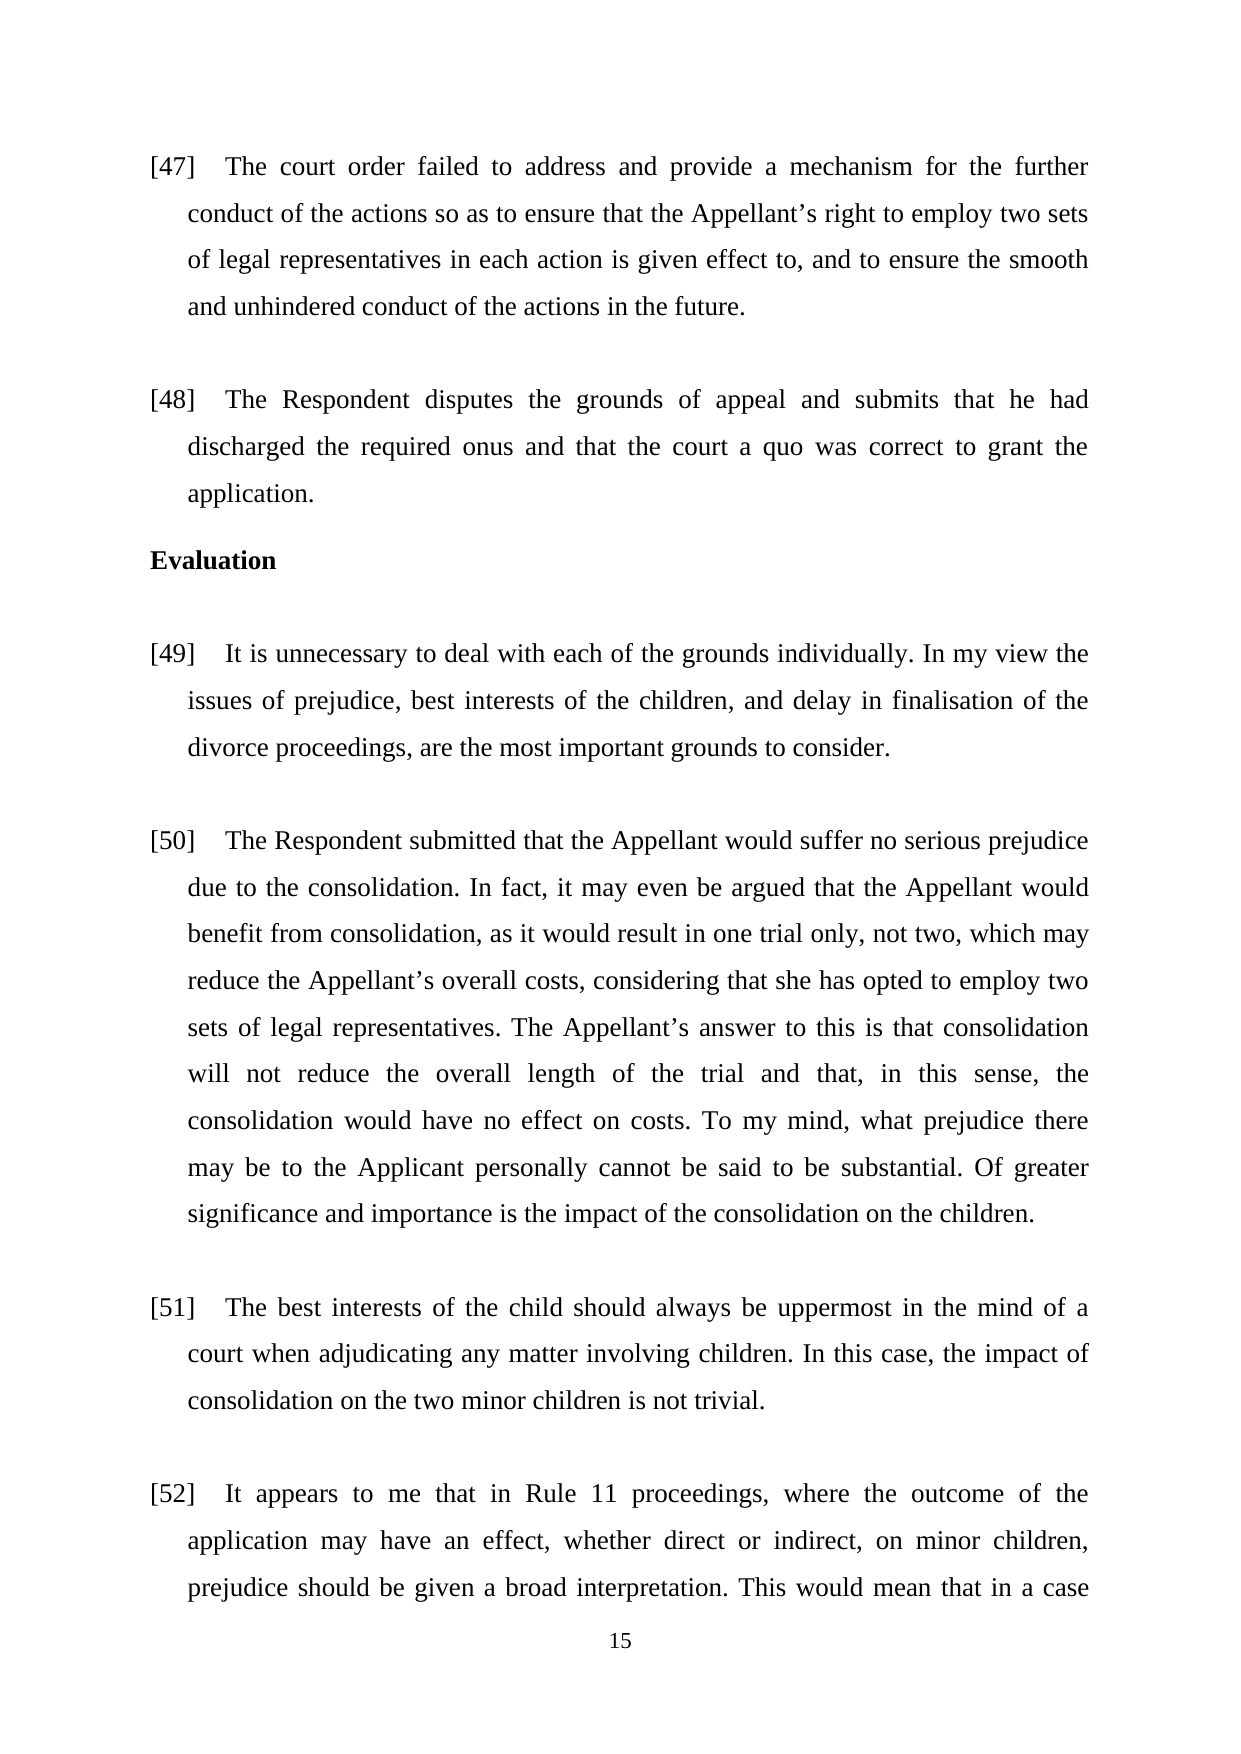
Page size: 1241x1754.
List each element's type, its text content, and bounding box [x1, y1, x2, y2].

text Evaluation [150, 544, 1090, 575]
text [51] The best interests of the child should always be uppermost in the mind of a court when adjudicating any matter involving children. In this case, the impact of consolidation on the two minor children is not trivial. [150, 1291, 1090, 1415]
text [47] The court order failed to address and provide a mechanism for the further conduct of the actions so as to ensure that the Appellant’s right to employ two sets of legal representatives in each action is given effect to, and to ensure the smooth and unhindered conduct of the actions in the future. [150, 150, 1090, 321]
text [150, 1477, 1090, 1602]
text [49] It is unnecessary to deal with each of the grounds individually. In my view the issues of prejudice, best interests of the children, and delay in finalisation of the divorce proceedings, are the most important grounds to consider. [150, 637, 1090, 762]
text [48] The Respondent disputes the grounds of appeal and submits that he had discharged the required onus and that the court a quo was correct to grant the application. [150, 383, 1090, 508]
text [50] The Respondent submitted that the Appellant would suffer no serious prejudice due to the consolidation. In fact, it may even be argued that the Appellant would benefit from consolidation, as it would result in one trial only, not two, which may reduce the Appellant’s overall costs, considering that she has opted to employ two sets of legal representatives. The Appellant’s answer to this is that consolidation will not reduce the overall length of the trial and that, in this sense, the consolidation would have no effect on costs. To my mind, what prejudice there may be to the Applicant personally cannot be said to be substantial. Of greater significance and importance is the impact of the consolidation on the children. [150, 824, 1090, 1229]
